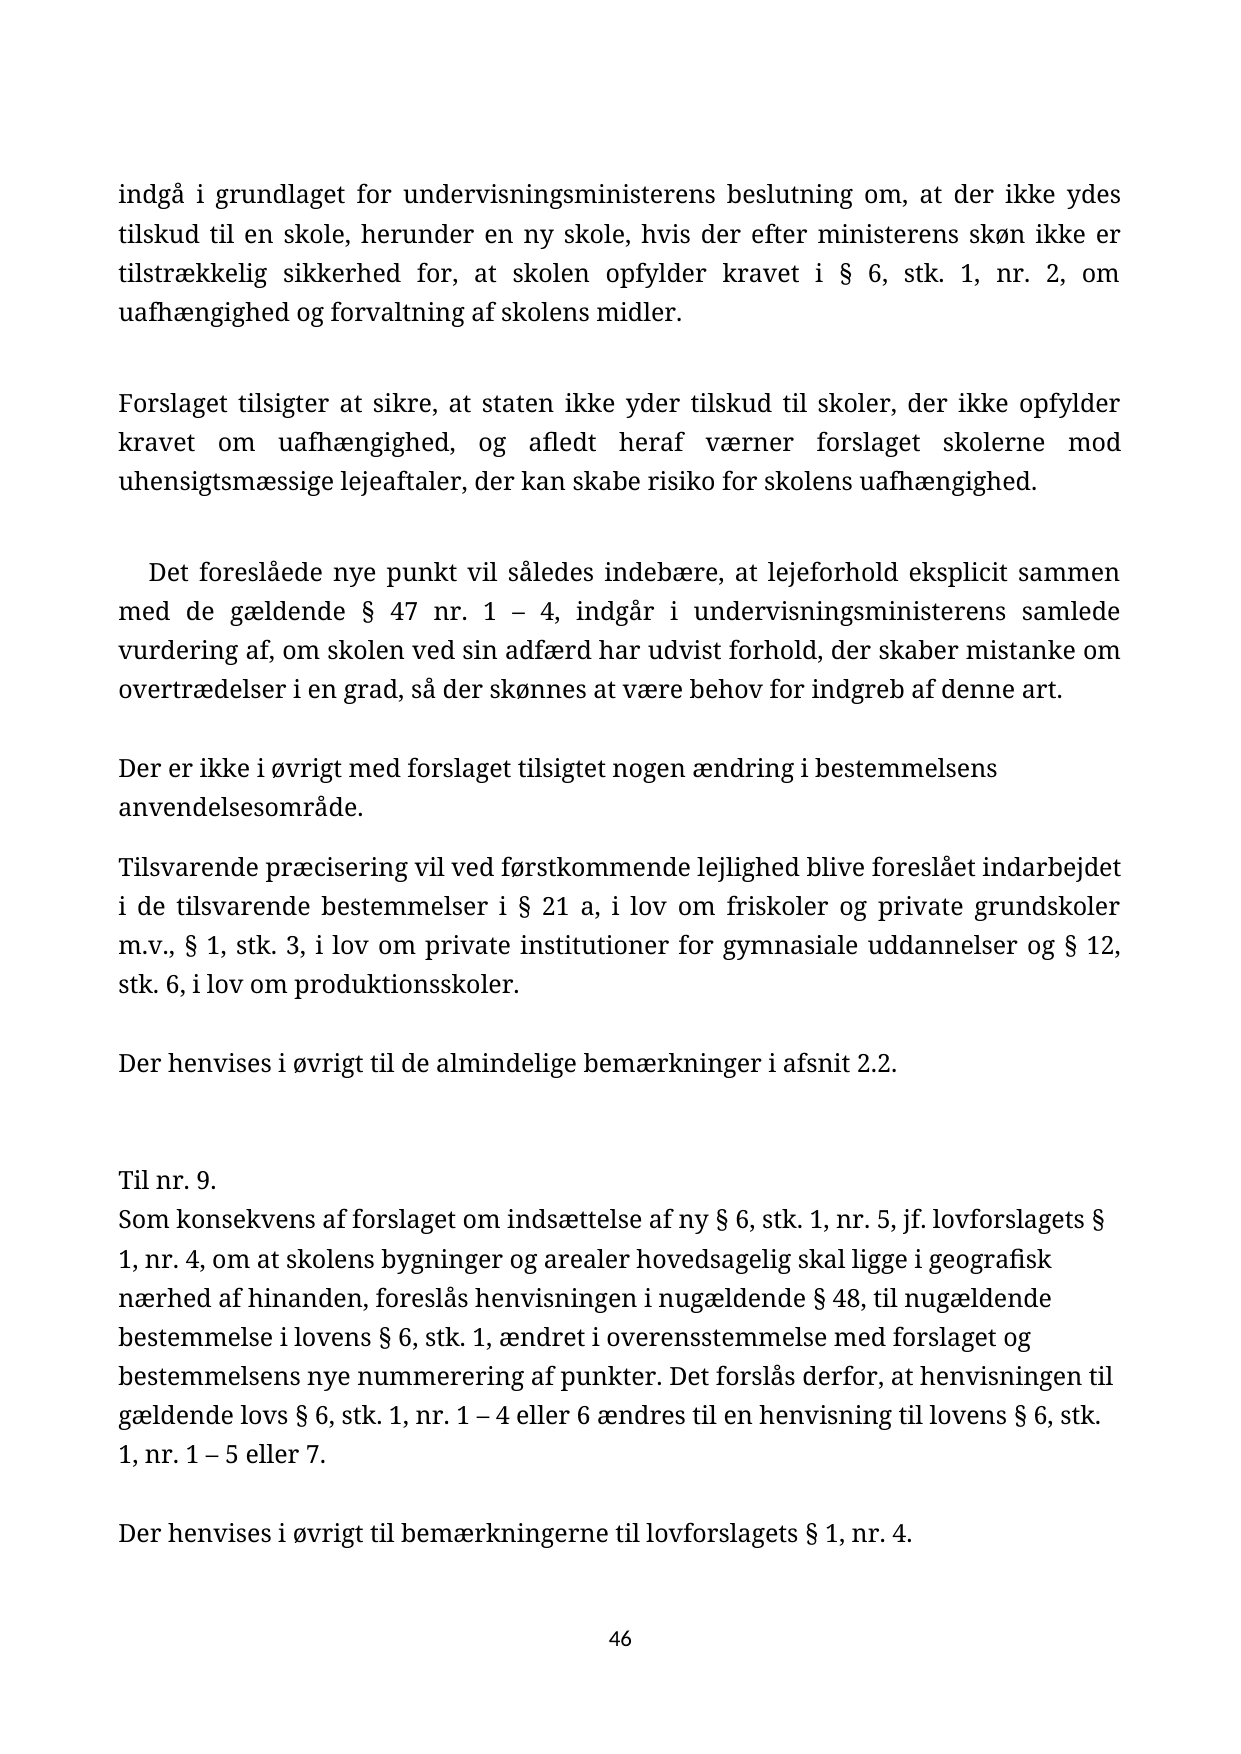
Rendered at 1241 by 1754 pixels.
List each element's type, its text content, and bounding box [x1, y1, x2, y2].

list Der henvises i øvrigt til de almindelige bemærkninger i afsnit 2.2. [118, 1046, 1122, 1079]
text Forslaget tilsigter at sikre, at staten ikke yder tilskud til skoler, der ikke opfylder kravet om uafhængighed, og afledt heraf værner forslaget skolerne mod uhensigtsmæssige lejeaftaler, der kan skabe risiko for skolens uafhængighed. [118, 386, 1122, 498]
list Til nr. 9. [118, 1163, 1122, 1197]
text Tilsvarende præcisering vil ved førstkommende lejlighed blive foreslået indarbejdet i de tilsvarende bestemmelser i § 21 a, i lov om friskoler og private grundskoler m.v., § 1, stk. 3, i lov om private institutioner for gymnasiale uddannelser og § 12, stk. 6, i lov om produktionsskoler. [118, 850, 1122, 1001]
list Der henvises i øvrigt til bemærkningerne til lovforslagets § 1, nr. 4. [118, 1516, 1122, 1549]
text Det foreslåede nye punkt vil således indebære, at lejeforhold eksplicit sammen med de gældende § 47 nr. 1 – 4, indgår i undervisningsministerens samlede vurdering af, om skolen ved sin adfærd har udvist forhold, der skaber mistanke om overtrædelser i en grad, så der skønnes at være behov for indgreb af denne art. [118, 555, 1122, 706]
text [118, 177, 1122, 329]
list Som konsekvens af forslaget om indsættelse af ny § 6, stk. 1, nr. 5, jf. lovforslagets § 1, nr. 4, om at skolens bygninger og arealer hovedsagelig skal ligge i geografisk nærhed af hinanden, foreslås henvisningen i nugældende § 48, til nugældende bestemmelse i lovens § 6, stk. 1, ændret i overensstemmelse med forslaget og bestemmelsens nye nummerering af punkter. Det forslås derfor, at henvisningen til gældende lovs § 6, stk. 1, nr. 1 – 4 eller 6 ændres til en henvisning til lovens § 6, stk. 1, nr. 1 – 5 eller 7. [118, 1202, 1122, 1471]
list Der er ikke i øvrigt med forslaget tilsigtet nogen ændring i bestemmelsens anvendelsesområde. [118, 751, 1122, 824]
